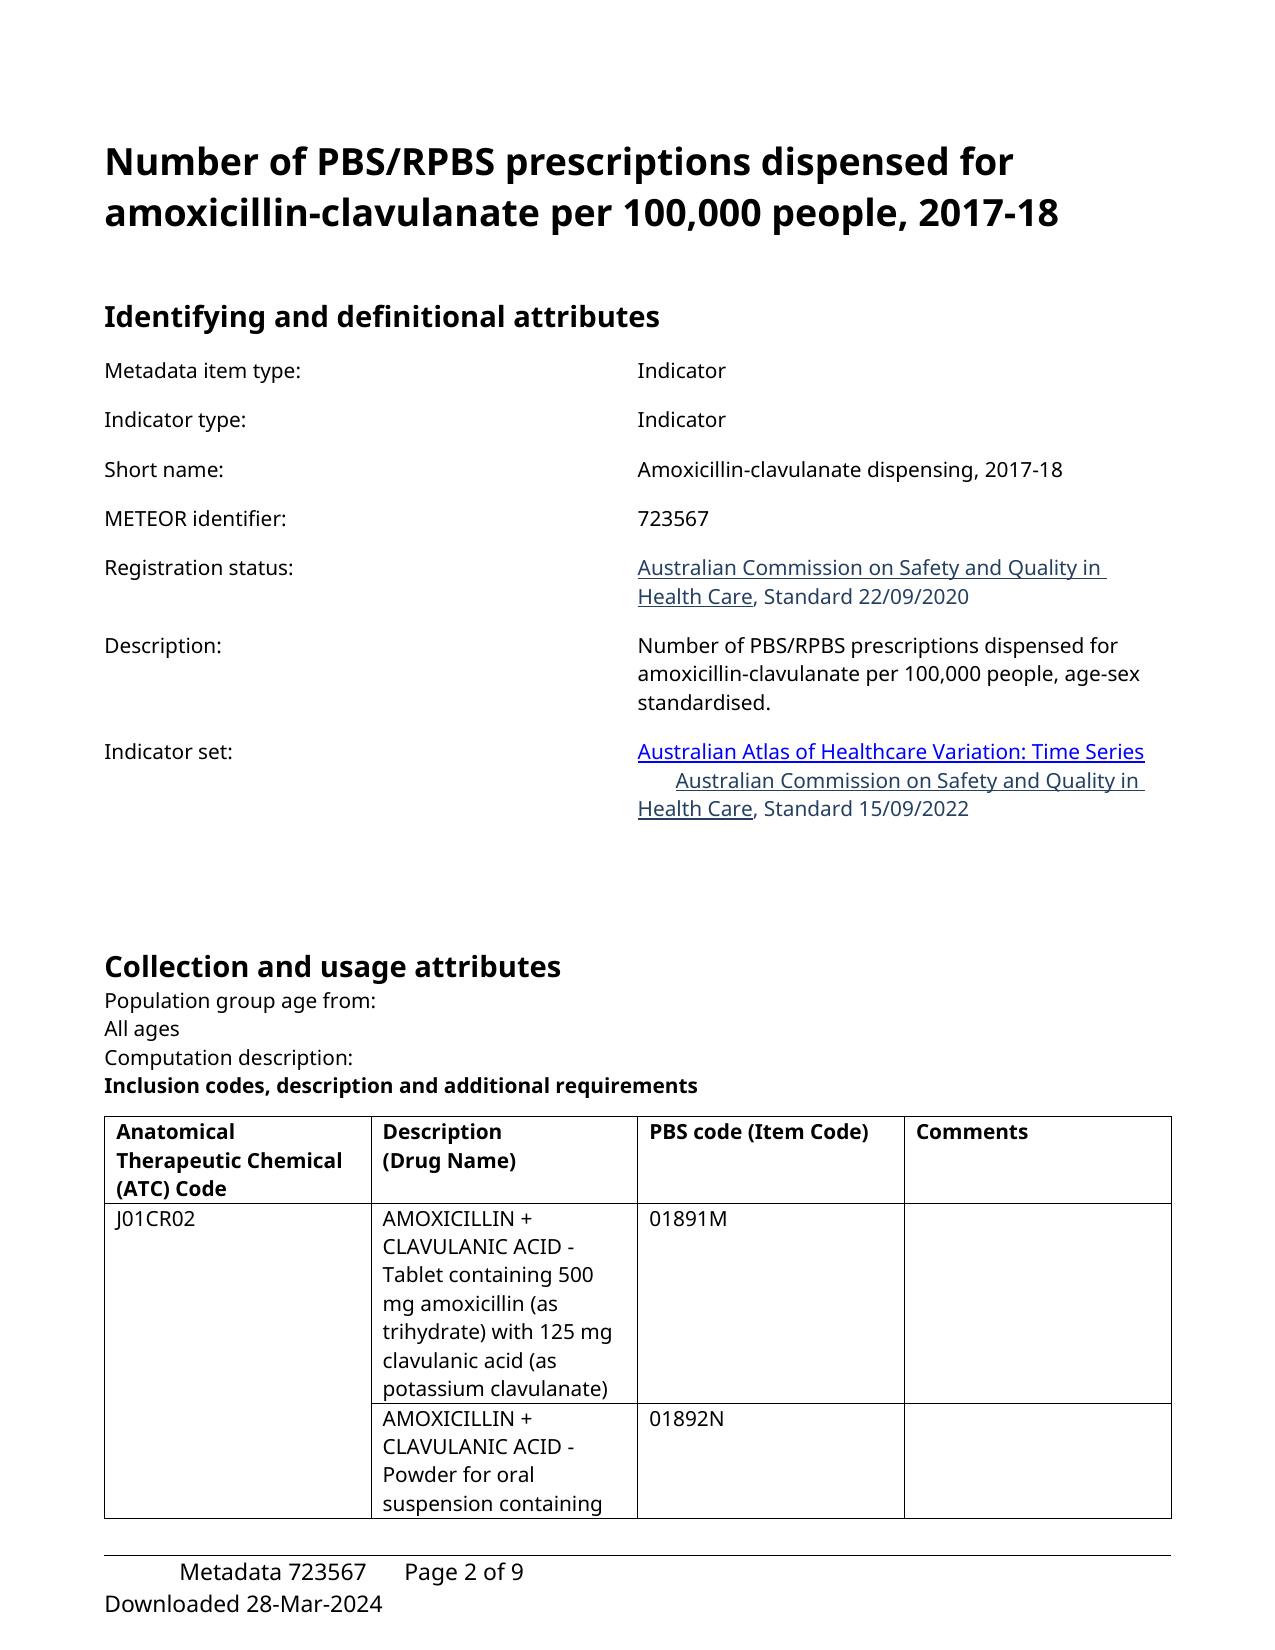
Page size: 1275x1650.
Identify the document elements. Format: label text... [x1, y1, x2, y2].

table_cell Metadata item type: [93, 346, 626, 395]
table_cell METEOR identifier: [93, 494, 626, 543]
table_cell Number of PBS/RPBS prescriptions dispensed for amoxicillin-clavulanate per 100,000 people, age-sex standardised. [626, 621, 1159, 727]
table_cell Indicator [626, 395, 1159, 444]
subtitle Number of PBS/RPBS prescriptions dispensed for amoxicillin-clavulanate per 100,000 people, 2017-18 [104, 135, 1171, 237]
table_cell Registration status: [93, 543, 626, 621]
table_cell Amoxicillin-clavulanate dispensing, 2017-18 [626, 445, 1159, 494]
table_cell Indicator [626, 346, 1159, 395]
table_cell Indicator set: [93, 727, 626, 890]
table_header Identifying and definitional attributes [93, 250, 1159, 346]
table_cell Australian Atlas of Healthcare Variation: Time Series Australian Commission on Safety and Quality in Health Care, Standard 15/09/2022 [626, 727, 1159, 890]
table_cell Australian Commission on Safety and Quality in Health Care, Standard 22/09/2020 [626, 543, 1159, 621]
table_cell 723567 [626, 494, 1159, 543]
table_cell Indicator type: [93, 395, 626, 444]
table_cell Short name: [93, 445, 626, 494]
table_cell Description: [93, 621, 626, 727]
